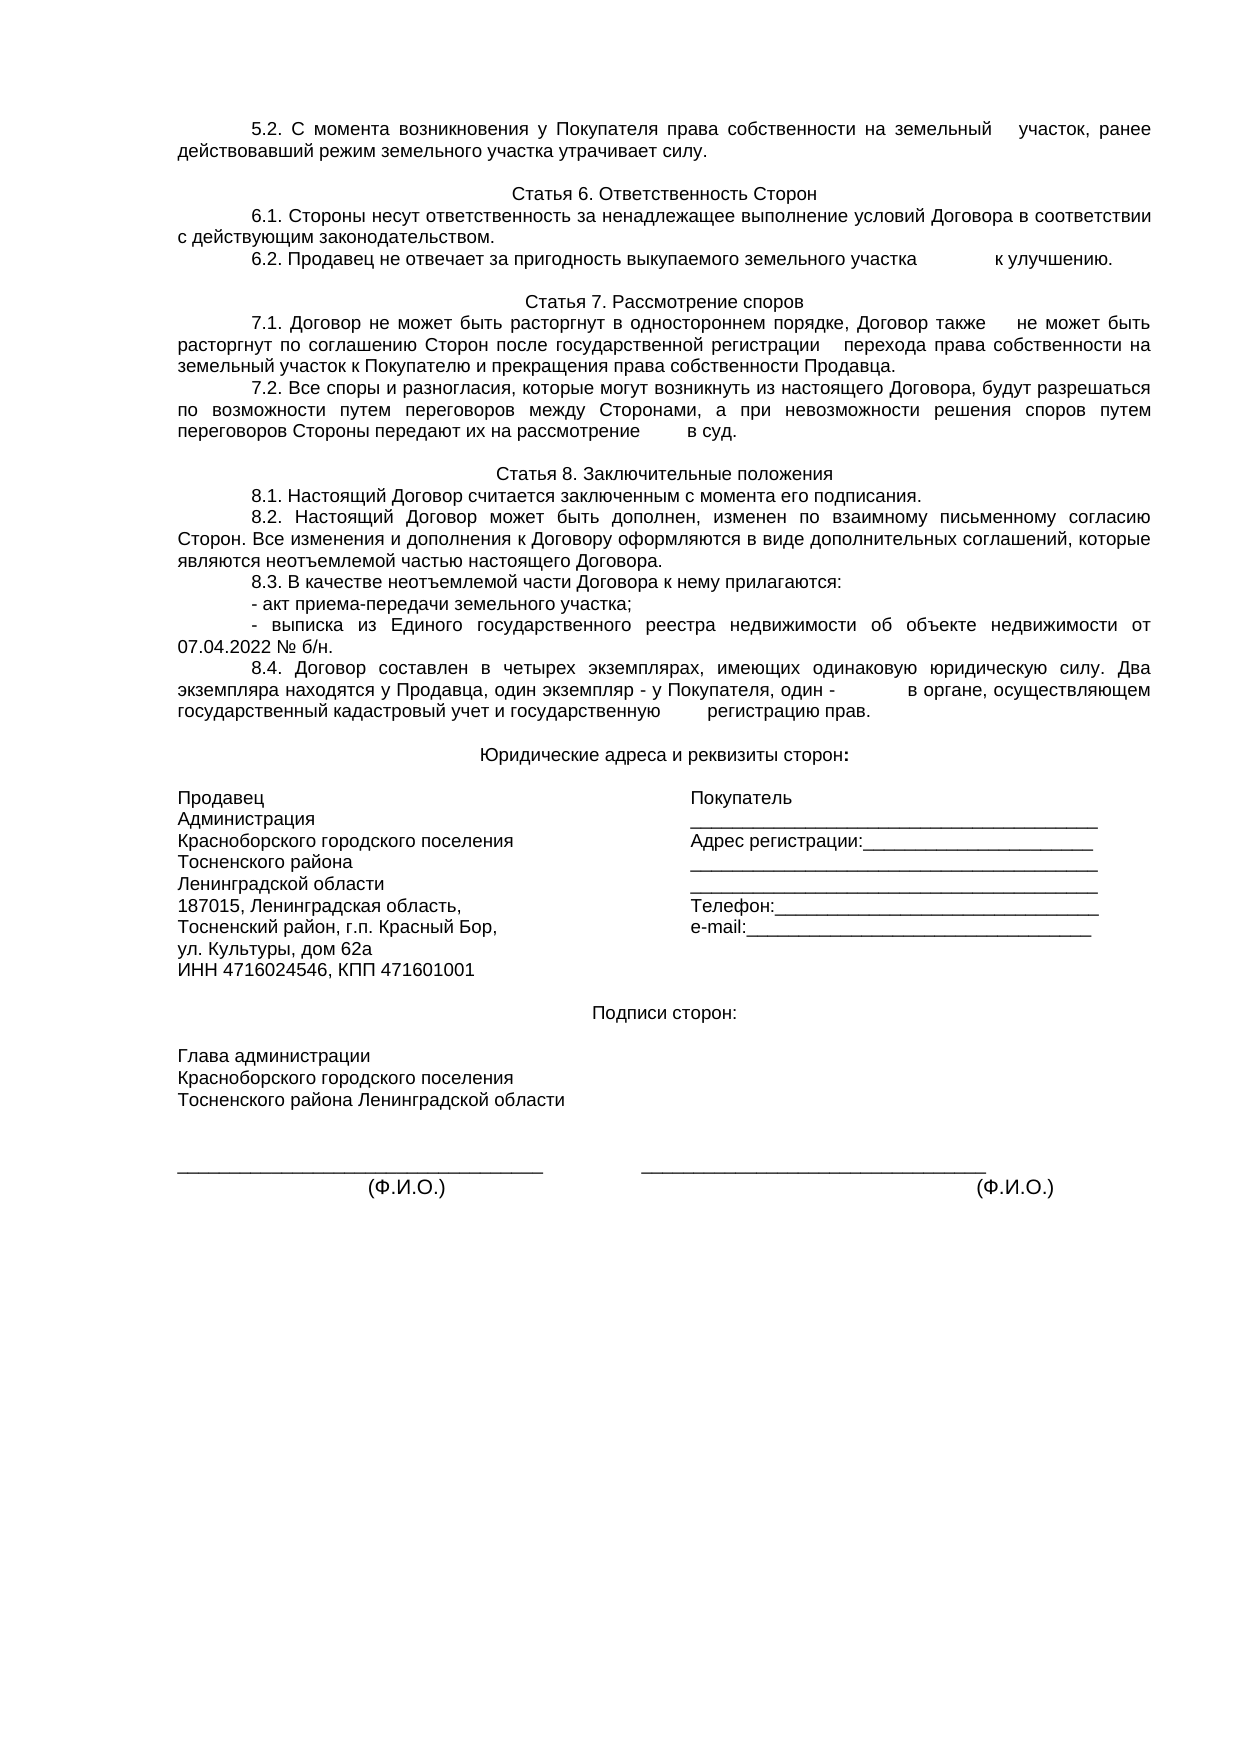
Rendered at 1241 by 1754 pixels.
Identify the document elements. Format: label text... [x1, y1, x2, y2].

text 8.4. Договор составлен в четырех экземплярах, имеющих одинаковую юридическую силу. Два экземпляра находятся у Продавца, один экземпляр - у Покупателя, один - в органе, осуществляющем государственный кадастровый учет и государственную регистрацию прав. [177, 657, 1152, 722]
text Статья 6. Ответственность Сторон [177, 183, 1152, 204]
text Подписи сторон: [177, 1002, 1152, 1024]
table_cell Администрация Красноборского городского поселения Тосненского района Ленинградской области 187015, Ленинградская область, Тосненский район, г.п. Красный Бор, ул. Культуры, дом 62а ИНН 4716024546, КПП 471601001 [166, 808, 679, 1002]
text Статья 7. Рассмотрение споров [177, 291, 1152, 312]
text 6.2. Продавец не отвечает за пригодность выкупаемого земельного участка к улучшению. [177, 247, 1152, 269]
text - акт приема-передачи земельного участка; [177, 592, 1152, 614]
text 8.2. Настоящий Договор может быть дополнен, изменен по взаимному письменному согласию Сторон. Все изменения и дополнения к Договору оформляются в виде дополнительных соглашений, которые являются неотъемлемой частью настоящего Договора. [177, 506, 1152, 571]
text 7.2. Все споры и разногласия, которые могут возникнуть из настоящего Договора, будут разрешаться по возможности путем переговоров между Сторонами, а при невозможности решения споров путем переговоров Стороны передают их на рассмотрение в суд. [177, 377, 1152, 442]
table_header Продавец [166, 787, 679, 808]
text Юридические адреса и реквизиты сторон: [177, 743, 1152, 765]
text Глава администрации [177, 1045, 1152, 1067]
table_cell _______________________________________ Адрес регистрации:______________________ _______________________________________ _______________________________________ Телефон:_______________________________ e-mail:_________________________________ [679, 808, 1192, 1002]
text Красноборского городского поселения [177, 1067, 1152, 1088]
text (Ф.И.О.) (Ф.И.О.) [177, 1175, 1152, 1199]
text 8.1. Настоящий Договор считается заключенным с момента его подписания. [177, 485, 1152, 506]
text 5.2. С момента возникновения у Покупателя права собственности на земельный участок, ранее действовавший режим земельного участка утрачивает силу. [177, 118, 1152, 161]
text - выписка из Единого государственного реестра недвижимости об объекте недвижимости от 07.04.2022 № б/н. [177, 614, 1152, 657]
text 8.3. В качестве неотъемлемой части Договора к нему прилагаются: [177, 571, 1152, 592]
text 6.1. Стороны несут ответственность за ненадлежащее выполнение условий Договора в соответствии с действующим законодательством. [177, 204, 1152, 247]
text Тосненского района Ленинградской области [177, 1088, 1152, 1110]
table_header Покупатель [679, 787, 1192, 808]
text ___________________________________ _________________________________ [177, 1153, 1152, 1175]
text 7.1. Договор не может быть расторгнут в одностороннем порядке, Договор также не может быть расторгнут по соглашению Сторон после государственной регистрации перехода права собственности на земельный участок к Покупателю и прекращения права собственности Продавца. [177, 312, 1152, 377]
text Статья 8. Заключительные положения [177, 463, 1152, 485]
